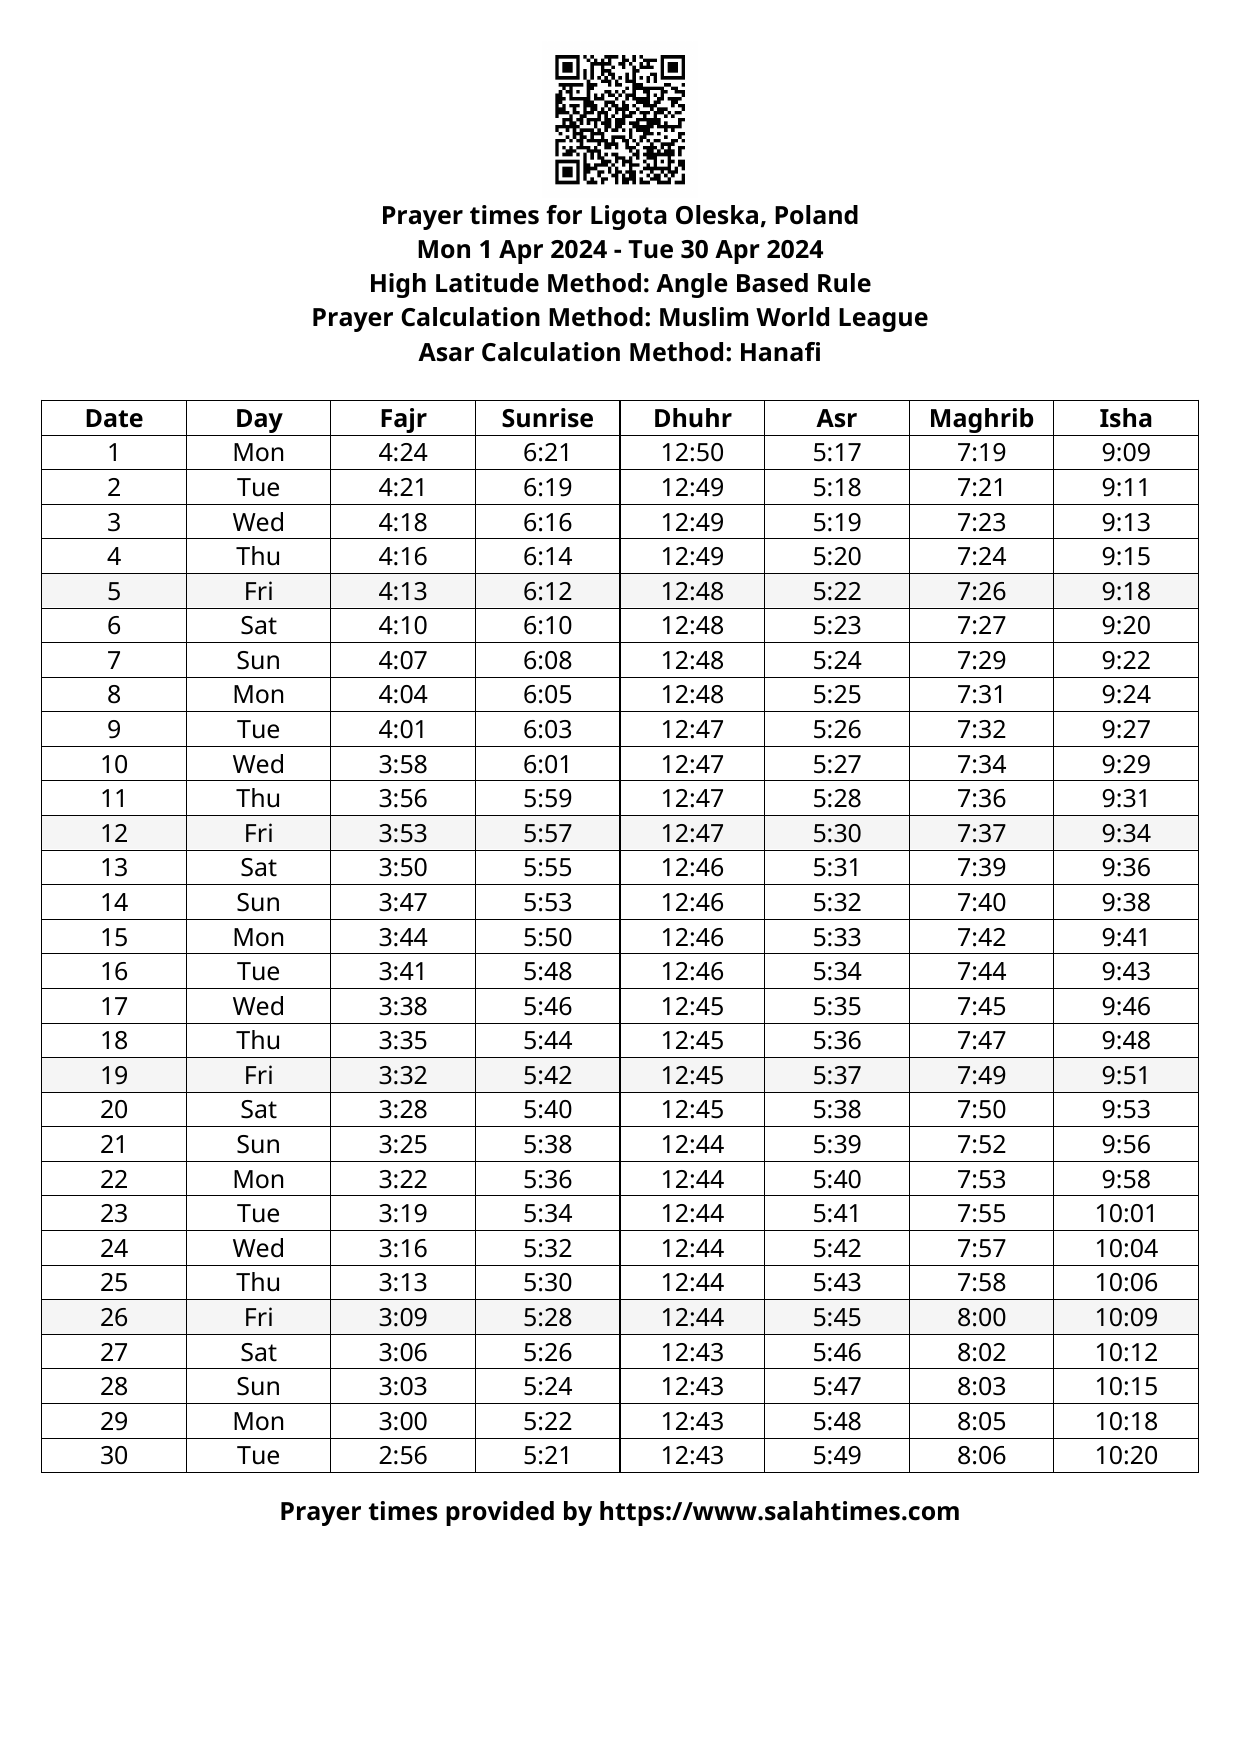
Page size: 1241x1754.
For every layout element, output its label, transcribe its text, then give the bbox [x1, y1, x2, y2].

table_cell 7:32 [910, 712, 1053, 746]
table_cell 5:25 [765, 678, 909, 711]
table_cell 7:21 [910, 470, 1053, 504]
table_cell 3:53 [331, 816, 475, 849]
table_cell 8 [42, 678, 186, 711]
table_cell 9:56 [1054, 1127, 1198, 1161]
table_cell 6:01 [476, 747, 619, 780]
table_cell 3:32 [331, 1058, 475, 1092]
table_cell 18 [42, 1024, 186, 1057]
table_cell 3:19 [331, 1196, 475, 1230]
table_cell 5:33 [765, 920, 909, 953]
table_cell 8:06 [910, 1439, 1053, 1472]
table_header Fajr [331, 401, 475, 434]
table_header Maghrib [910, 401, 1053, 434]
table_cell 5:23 [765, 609, 909, 642]
table_cell 3:41 [331, 954, 475, 988]
table_cell 9:51 [1054, 1058, 1198, 1092]
table_cell 9:24 [1054, 678, 1198, 711]
table_cell 12:43 [621, 1439, 764, 1472]
table_cell 17 [42, 989, 186, 1022]
table_cell Thu [187, 1024, 330, 1057]
table_cell 12:43 [621, 1369, 764, 1403]
table_cell Tue [187, 712, 330, 746]
table_cell 9:53 [1054, 1093, 1198, 1126]
table_cell 5:27 [765, 747, 909, 780]
table_cell 4:16 [331, 539, 475, 573]
table_cell 7:44 [910, 954, 1053, 988]
table_cell 5:35 [765, 989, 909, 1022]
table_cell 5:38 [765, 1093, 909, 1126]
table_cell 4:24 [331, 436, 475, 469]
table_cell 5:22 [476, 1404, 619, 1437]
table_cell 3:50 [331, 851, 475, 884]
table_cell 12:46 [621, 954, 764, 988]
table_cell 3:38 [331, 989, 475, 1022]
table_cell 3:13 [331, 1266, 475, 1299]
text Prayer Calculation Method: Muslim World League [42, 300, 1198, 334]
table_cell 5:19 [765, 505, 909, 538]
table_cell 12:47 [621, 781, 764, 815]
table_cell Thu [187, 781, 330, 815]
table_cell Tue [187, 954, 330, 988]
table_cell 12:44 [621, 1196, 764, 1230]
table_cell 3:44 [331, 920, 475, 953]
table_cell 9:13 [1054, 505, 1198, 538]
table_cell Sun [187, 1369, 330, 1403]
table_cell 5:45 [765, 1300, 909, 1334]
text Asar Calculation Method: Hanafi [42, 334, 1198, 368]
table_cell 5:30 [476, 1266, 619, 1299]
table_cell Sat [187, 609, 330, 642]
table_cell 6:03 [476, 712, 619, 746]
table_cell 12:44 [621, 1266, 764, 1299]
table_cell 12:45 [621, 989, 764, 1022]
table_cell 8:05 [910, 1404, 1053, 1437]
table_cell 12:45 [621, 1058, 764, 1092]
table_cell 6:10 [476, 609, 619, 642]
table_cell 9:46 [1054, 989, 1198, 1022]
table_cell 7:23 [910, 505, 1053, 538]
table_cell 5:28 [765, 781, 909, 815]
table_cell Tue [187, 1439, 330, 1472]
table_cell 5:31 [765, 851, 909, 884]
table_cell 4:18 [331, 505, 475, 538]
picture [542, 41, 699, 198]
table_cell 4:07 [331, 643, 475, 677]
table_cell 5:38 [476, 1127, 619, 1161]
table_cell 7:42 [910, 920, 1053, 953]
text Mon 1 Apr 2024 - Tue 30 Apr 2024 [42, 232, 1198, 266]
table_cell 15 [42, 920, 186, 953]
table_cell 5:41 [765, 1196, 909, 1230]
table_cell 2:56 [331, 1439, 475, 1472]
table_cell 7:36 [910, 781, 1053, 815]
table_cell 10 [42, 747, 186, 780]
table_cell 13 [42, 851, 186, 884]
table_cell 12:44 [621, 1162, 764, 1195]
table_cell 5:57 [476, 816, 619, 849]
table_cell 12:46 [621, 885, 764, 919]
table_cell 12:48 [621, 678, 764, 711]
table_header Sunrise [476, 401, 619, 434]
table_cell 3 [42, 505, 186, 538]
table_cell 7:31 [910, 678, 1053, 711]
table_cell 7:29 [910, 643, 1053, 677]
table_cell 7 [42, 643, 186, 677]
table_cell 5:44 [476, 1024, 619, 1057]
table_cell Sun [187, 885, 330, 919]
table_cell 5:48 [476, 954, 619, 988]
table_cell Wed [187, 505, 330, 538]
table_cell Tue [187, 470, 330, 504]
table_cell 9:31 [1054, 781, 1198, 815]
table_cell 5:50 [476, 920, 619, 953]
table_cell 9:36 [1054, 851, 1198, 884]
table_cell 5:34 [765, 954, 909, 988]
table_cell 10:04 [1054, 1231, 1198, 1264]
table_cell 9:15 [1054, 539, 1198, 573]
table_cell 7:55 [910, 1196, 1053, 1230]
table_cell 9:27 [1054, 712, 1198, 746]
table_cell 10:12 [1054, 1335, 1198, 1368]
table_cell 5:53 [476, 885, 619, 919]
table_cell 5:46 [476, 989, 619, 1022]
table_cell 10:20 [1054, 1439, 1198, 1472]
table_cell 5:59 [476, 781, 619, 815]
table_cell 6:05 [476, 678, 619, 711]
table_cell 12:45 [621, 1024, 764, 1057]
table_cell Sat [187, 1335, 330, 1368]
table_cell 5:36 [765, 1024, 909, 1057]
table_cell 5:36 [476, 1162, 619, 1195]
table_cell 5:46 [765, 1335, 909, 1368]
table_cell 12 [42, 816, 186, 849]
table_cell 24 [42, 1231, 186, 1264]
table_cell 10:06 [1054, 1266, 1198, 1299]
table_cell 10:09 [1054, 1300, 1198, 1334]
table_cell 12:47 [621, 816, 764, 849]
table_cell 6:16 [476, 505, 619, 538]
table_cell 12:48 [621, 643, 764, 677]
table_cell 3:00 [331, 1404, 475, 1437]
table_cell 9:41 [1054, 920, 1198, 953]
table_cell 12:48 [621, 574, 764, 607]
table_cell 12:46 [621, 920, 764, 953]
table_cell 4:21 [331, 470, 475, 504]
table_cell Sat [187, 851, 330, 884]
table_cell Fri [187, 1300, 330, 1334]
table_cell 5:22 [765, 574, 909, 607]
table_cell Fri [187, 816, 330, 849]
table_cell 5:42 [765, 1231, 909, 1264]
table_cell 7:24 [910, 539, 1053, 573]
table_cell 12:44 [621, 1127, 764, 1161]
table_cell 5:20 [765, 539, 909, 573]
table_cell 6:14 [476, 539, 619, 573]
table_cell Mon [187, 920, 330, 953]
table_cell 7:40 [910, 885, 1053, 919]
table_cell 7:45 [910, 989, 1053, 1022]
table_cell 7:50 [910, 1093, 1053, 1126]
table_cell 12:44 [621, 1300, 764, 1334]
table_cell 5:18 [765, 470, 909, 504]
table_cell 21 [42, 1127, 186, 1161]
table_cell 10:15 [1054, 1369, 1198, 1403]
table_header Isha [1054, 401, 1198, 434]
table_cell 5:30 [765, 816, 909, 849]
table_cell 12:45 [621, 1093, 764, 1126]
table_cell 7:58 [910, 1266, 1053, 1299]
table_cell 8:00 [910, 1300, 1053, 1334]
table_cell 5:40 [476, 1093, 619, 1126]
table_cell 7:26 [910, 574, 1053, 607]
table_cell 5:48 [765, 1404, 909, 1437]
table_cell 3:06 [331, 1335, 475, 1368]
table_cell 9:43 [1054, 954, 1198, 988]
table_cell 8:03 [910, 1369, 1053, 1403]
text Prayer times provided by https://www.salahtimes.com [42, 1494, 1198, 1528]
table_cell 5:40 [765, 1162, 909, 1195]
table_cell 12:47 [621, 712, 764, 746]
table_cell 6:19 [476, 470, 619, 504]
table_cell 5:39 [765, 1127, 909, 1161]
table_cell 3:58 [331, 747, 475, 780]
table_cell 9:09 [1054, 436, 1198, 469]
text Prayer times for Ligota Oleska, Poland [42, 198, 1198, 232]
table_cell 20 [42, 1093, 186, 1126]
table_cell 12:50 [621, 436, 764, 469]
table_cell 7:37 [910, 816, 1053, 849]
table_cell 5:26 [765, 712, 909, 746]
table_cell Mon [187, 678, 330, 711]
table_cell 5 [42, 574, 186, 607]
table_cell Fri [187, 574, 330, 607]
table_cell Mon [187, 1404, 330, 1437]
table_cell Fri [187, 1058, 330, 1092]
table_cell 12:44 [621, 1231, 764, 1264]
table_cell 1 [42, 436, 186, 469]
table_cell 25 [42, 1266, 186, 1299]
table_cell 5:24 [765, 643, 909, 677]
table_cell 3:35 [331, 1024, 475, 1057]
text High Latitude Method: Angle Based Rule [42, 266, 1198, 300]
table_cell 5:34 [476, 1196, 619, 1230]
table_cell 3:56 [331, 781, 475, 815]
table_header Day [187, 401, 330, 434]
table_cell 9:34 [1054, 816, 1198, 849]
table_cell 26 [42, 1300, 186, 1334]
table_cell 12:46 [621, 851, 764, 884]
table_cell Mon [187, 1162, 330, 1195]
table_cell 3:47 [331, 885, 475, 919]
table_cell 3:16 [331, 1231, 475, 1264]
table_cell 7:52 [910, 1127, 1053, 1161]
table_cell Wed [187, 989, 330, 1022]
table_cell 5:28 [476, 1300, 619, 1334]
table_cell Wed [187, 1231, 330, 1264]
table_cell 9:18 [1054, 574, 1198, 607]
table_cell 9:11 [1054, 470, 1198, 504]
table_cell 6 [42, 609, 186, 642]
table_cell 12:48 [621, 609, 764, 642]
table_cell 7:57 [910, 1231, 1053, 1264]
table_cell 5:32 [476, 1231, 619, 1264]
table_cell 5:47 [765, 1369, 909, 1403]
table_cell Thu [187, 1266, 330, 1299]
table_cell 5:32 [765, 885, 909, 919]
table_cell 12:49 [621, 539, 764, 573]
table_cell Wed [187, 747, 330, 780]
table_cell 22 [42, 1162, 186, 1195]
table_cell Thu [187, 539, 330, 573]
table_cell 5:37 [765, 1058, 909, 1092]
table_cell 7:39 [910, 851, 1053, 884]
table_cell 9:20 [1054, 609, 1198, 642]
table_cell 27 [42, 1335, 186, 1368]
table_cell 4:04 [331, 678, 475, 711]
table_cell 3:25 [331, 1127, 475, 1161]
table_cell 29 [42, 1404, 186, 1437]
table_cell 4:10 [331, 609, 475, 642]
table_cell 14 [42, 885, 186, 919]
table_cell 28 [42, 1369, 186, 1403]
table_cell 7:47 [910, 1024, 1053, 1057]
table_cell 5:17 [765, 436, 909, 469]
table_cell 3:22 [331, 1162, 475, 1195]
table_cell 9:38 [1054, 885, 1198, 919]
table_cell 4:01 [331, 712, 475, 746]
table_cell Sun [187, 643, 330, 677]
table_cell 7:19 [910, 436, 1053, 469]
table_cell 7:34 [910, 747, 1053, 780]
table_cell 10:18 [1054, 1404, 1198, 1437]
table_cell 12:47 [621, 747, 764, 780]
table_cell 4 [42, 539, 186, 573]
table_cell 9:22 [1054, 643, 1198, 677]
table_cell 7:49 [910, 1058, 1053, 1092]
table_cell 5:26 [476, 1335, 619, 1368]
table_cell 9:29 [1054, 747, 1198, 780]
table_cell 2 [42, 470, 186, 504]
table_cell 6:08 [476, 643, 619, 677]
table_cell 5:49 [765, 1439, 909, 1472]
table_cell Sun [187, 1127, 330, 1161]
table_header Date [42, 401, 186, 434]
table_cell 8:02 [910, 1335, 1053, 1368]
table_cell 12:49 [621, 470, 764, 504]
table_cell 3:03 [331, 1369, 475, 1403]
table_cell 9:48 [1054, 1024, 1198, 1057]
table_cell 5:21 [476, 1439, 619, 1472]
table_cell 5:55 [476, 851, 619, 884]
table_header Asr [765, 401, 909, 434]
table_cell Tue [187, 1196, 330, 1230]
table_cell 6:21 [476, 436, 619, 469]
table_cell 19 [42, 1058, 186, 1092]
table_cell 11 [42, 781, 186, 815]
table_cell 5:43 [765, 1266, 909, 1299]
table_cell Mon [187, 436, 330, 469]
table_cell Sat [187, 1093, 330, 1126]
table_cell 12:43 [621, 1335, 764, 1368]
table_cell 30 [42, 1439, 186, 1472]
table_cell 12:43 [621, 1404, 764, 1437]
table_cell 4:13 [331, 574, 475, 607]
table_cell 16 [42, 954, 186, 988]
table_cell 3:09 [331, 1300, 475, 1334]
table_cell 5:42 [476, 1058, 619, 1092]
table_cell 12:49 [621, 505, 764, 538]
table_cell 7:53 [910, 1162, 1053, 1195]
table_cell 10:01 [1054, 1196, 1198, 1230]
table_cell 5:24 [476, 1369, 619, 1403]
table_cell 23 [42, 1196, 186, 1230]
table_cell 9 [42, 712, 186, 746]
table_cell 9:58 [1054, 1162, 1198, 1195]
table_cell 7:27 [910, 609, 1053, 642]
table_cell 6:12 [476, 574, 619, 607]
table_header Dhuhr [621, 401, 764, 434]
table_cell 3:28 [331, 1093, 475, 1126]
